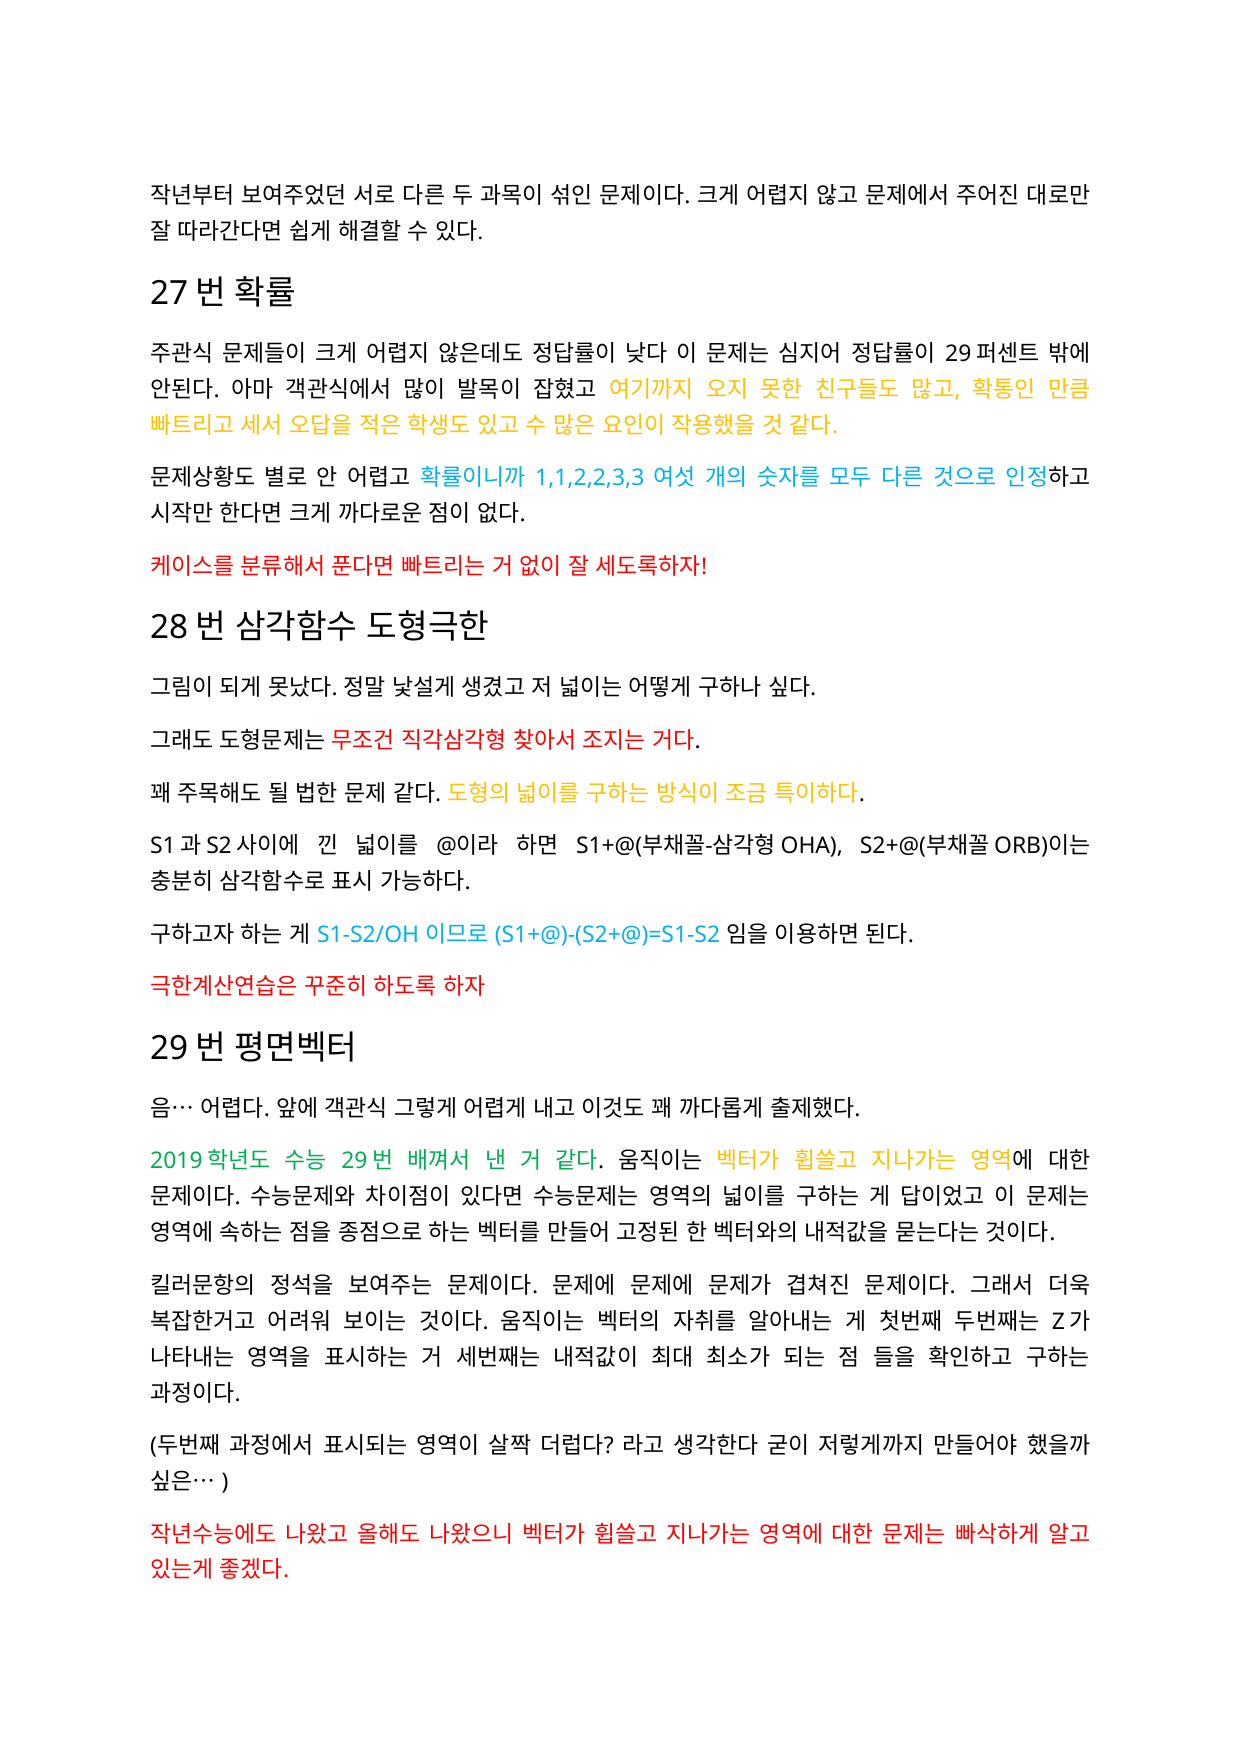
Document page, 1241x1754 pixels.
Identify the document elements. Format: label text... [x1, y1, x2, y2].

text 29번 평면벡터 [150, 1021, 1090, 1069]
text 28번 삼각함수 도형극한 [150, 600, 1090, 649]
text 그림이 되게 못났다. 정말 낯설게 생겼고 저 넓이는 어떻게 구하나 싶다. [150, 669, 1090, 702]
text 음… 어렵다. 앞에 객관식 그렇게 어렵게 내고 이것도 꽤 까다롭게 출제했다. [150, 1089, 1090, 1123]
text 작년수능에도 나왔고 올해도 나왔으니 벡터가 휩쓸고 지나가는 영역에 대한 문제는 빠삭하게 알고 있는게 좋겠다. [150, 1516, 1090, 1585]
text 27번 확률 [150, 266, 1090, 314]
text 2019학년도 수능 29번 배껴서 낸 거 같다. 움직이는 벡터가 휩쓸고 지나가는 영역에 대한 문제이다. 수능문제와 차이점이 있다면 수능문제는 영역의 넓이를 구하는 게 답이었고 이 문제는 영역에 속하는 점을 종점으로 하는 벡터를 만들어 고정된 한 벡터와의 내적값을 묻는다는 것이다. [150, 1142, 1090, 1247]
text 문제상황도 별로 안 어렵고 확률이니까 1,1,2,2,3,3 여섯 개의 숫자를 모두 다른 것으로 인정하고 시작만 한다면 크게 까다로운 점이 없다. [150, 459, 1090, 528]
text 극한계산연습은 꾸준히 하도록 하자 [150, 968, 1090, 1001]
text 작년부터 보여주었던 서로 다른 두 과목이 섞인 문제이다. 크게 어렵지 않고 문제에서 주어진 대로만 잘 따라간다면 쉽게 해결할 수 있다. [150, 177, 1090, 246]
text 킬러문항의 정석을 보여주는 문제이다. 문제에 문제에 문제가 겹쳐진 문제이다. 그래서 더욱 복잡한거고 어려워 보이는 것이다. 움직이는 벡터의 자취를 알아내는 게 첫번째 두번째는 Z가 나타내는 영역을 표시하는 거 세번째는 내적값이 최대 최소가 되는 점 들을 확인하고 구하는 과정이다. [150, 1267, 1090, 1408]
text 주관식 문제들이 크게 어렵지 않은데도 정답률이 낮다 이 문제는 심지어 정답률이 29퍼센트 밖에 안된다. 아마 객관식에서 많이 발목이 잡혔고 여기까지 오지 못한 친구들도 많고, 확통인 만큼 빠트리고 세서 오답을 적은 학생도 있고 수 많은 요인이 작용했을 것 같다. [150, 334, 1090, 440]
text S1과S2사이에 낀 넓이를 @이라 하면 S1+@(부채꼴-삼각형OHA), S2+@(부채꼴ORB)이는 충분히 삼각함수로 표시 가능하다. [150, 827, 1090, 896]
text 그래도 도형문제는 무조건 직각삼각형 찾아서 조지는 거다. [150, 722, 1090, 755]
text 꽤 주목해도 될 법한 문제 같다. 도형의 넓이를 구하는 방식이 조금 특이하다. [150, 774, 1090, 808]
text 구하고자 하는 게 S1-S2/OH 이므로 (S1+@)-(S2+@)=S1-S2 임을 이용하면 된다. [150, 916, 1090, 949]
text (두번째 과정에서 표시되는 영역이 살짝 더럽다? 라고 생각한다 굳이 저렇게까지 만들어야 했을까 싶은… ) [150, 1427, 1090, 1496]
text 케이스를 분류해서 푼다면 빠트리는 거 없이 잘 세도록하자! [150, 548, 1090, 581]
